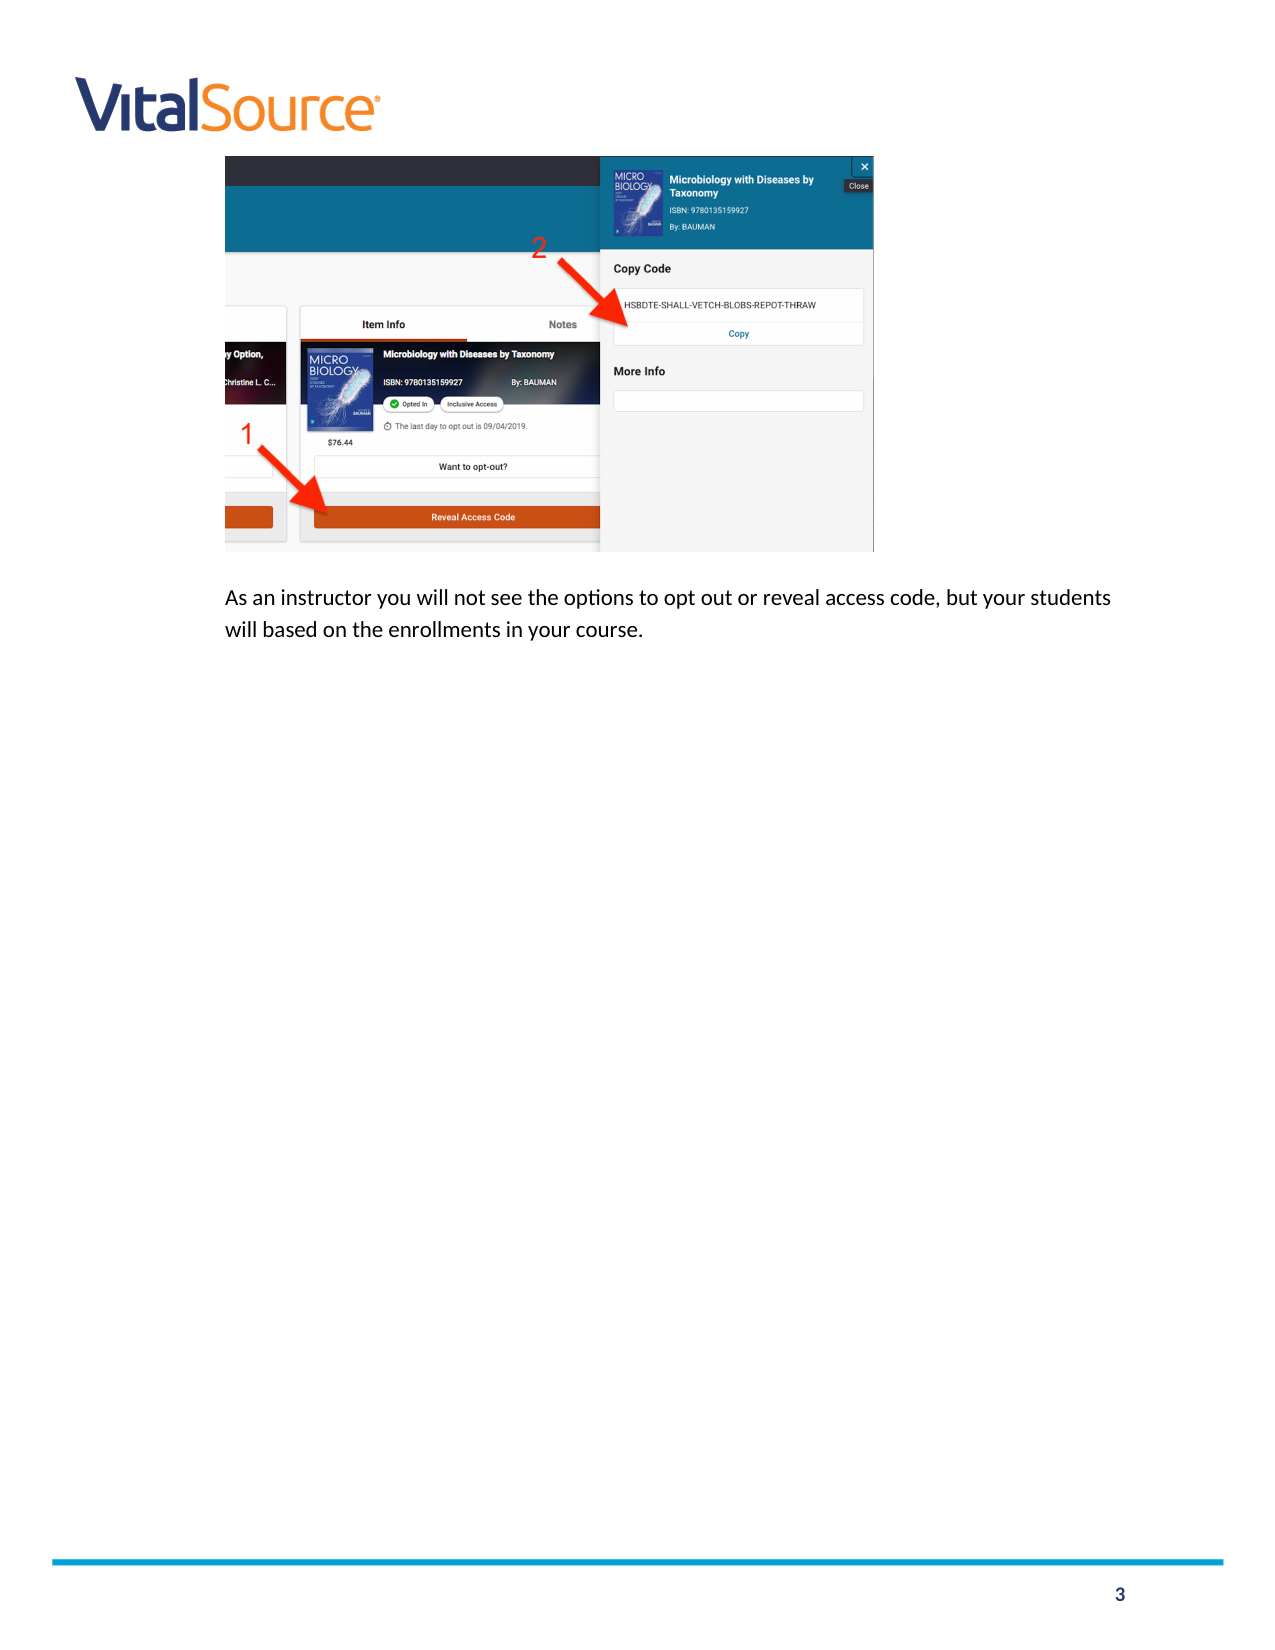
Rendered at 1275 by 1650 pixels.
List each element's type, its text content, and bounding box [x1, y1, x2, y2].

list As an instructor you will not see the options to opt out or reveal access code, but your students will based on the enrollments in your course. [225, 583, 1125, 644]
picture [0, 3, 1275, 1650]
